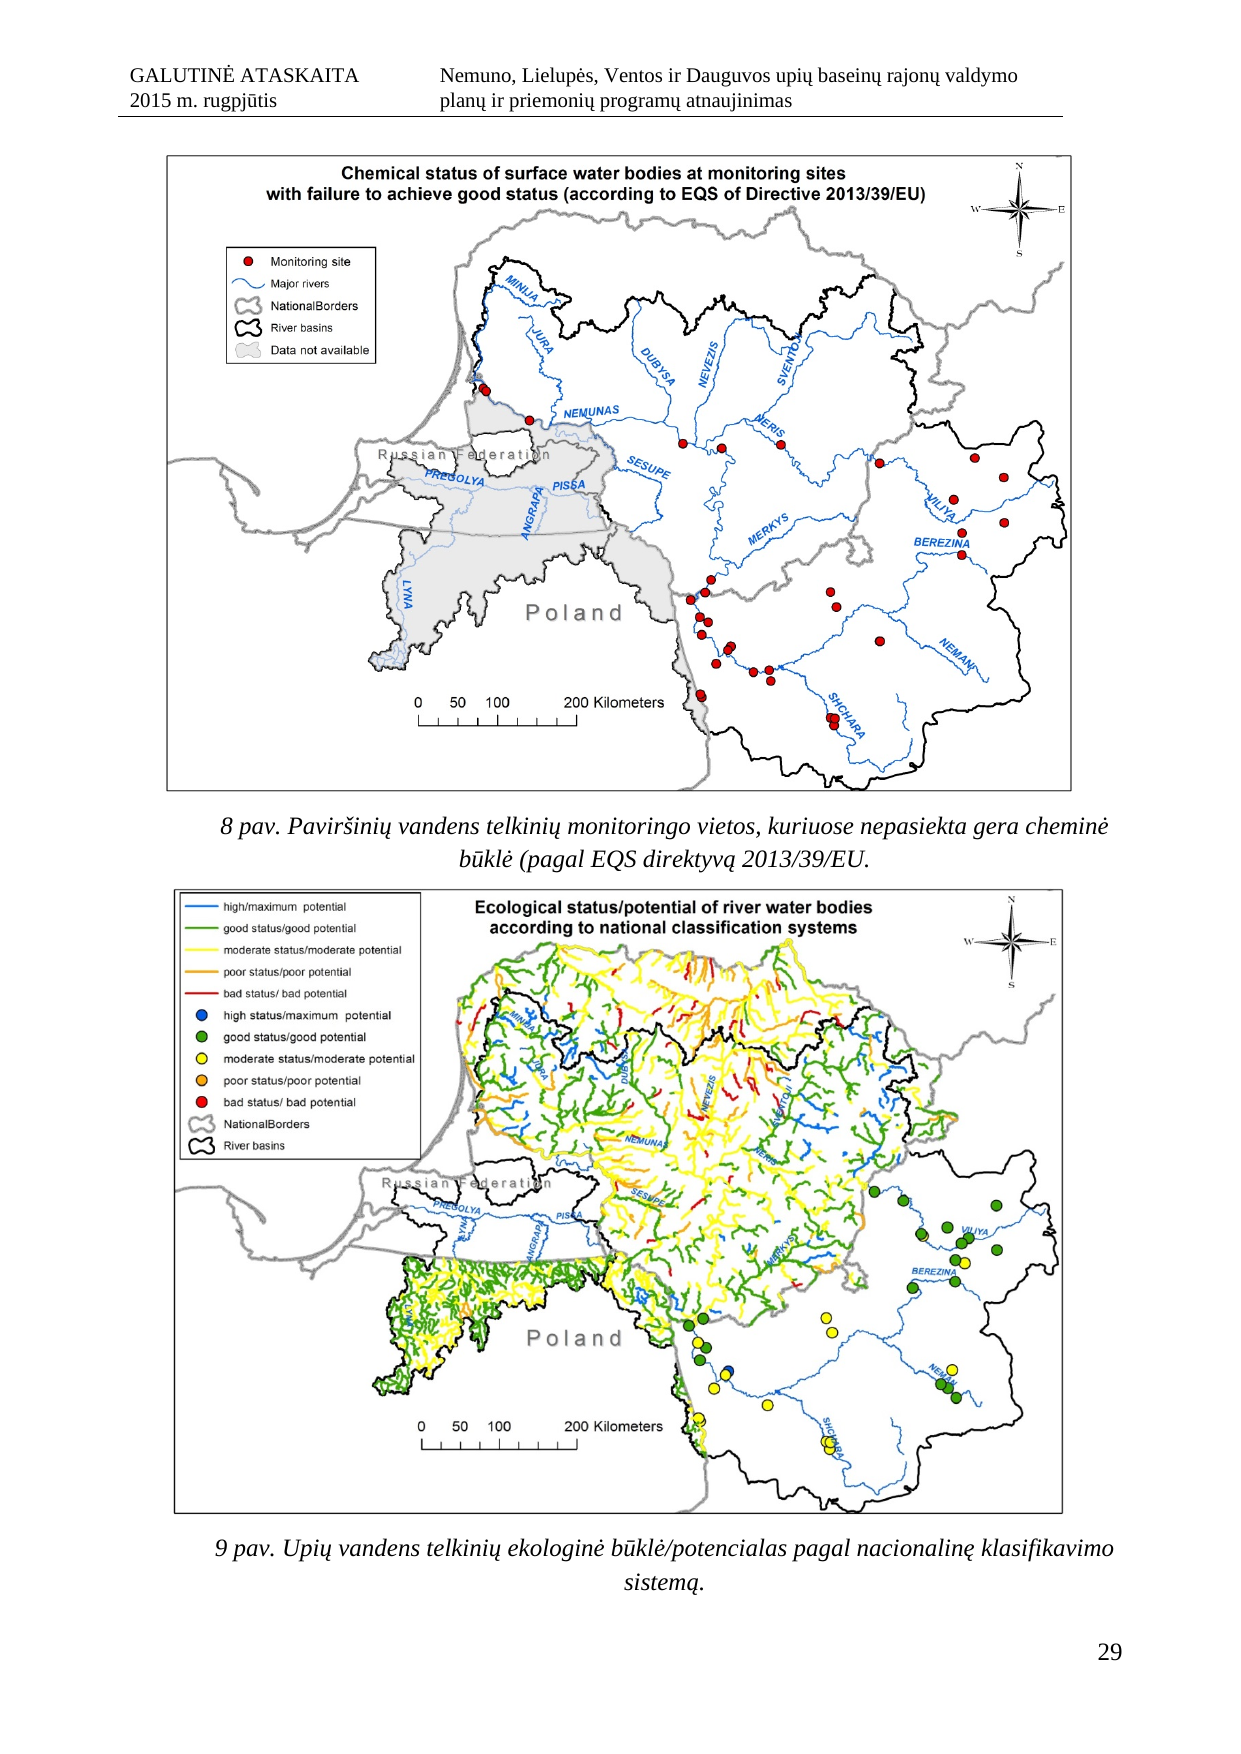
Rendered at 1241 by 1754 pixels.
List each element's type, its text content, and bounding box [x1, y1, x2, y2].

picture [159, 877, 1081, 1530]
picture [151, 143, 1090, 808]
list 9 pav. Upių vandens telkinių ekologinė būklė/potencialas pagal nacionalinę klasifikavimo sistemą. [207, 1533, 1122, 1595]
list 8 pav. Paviršinių vandens telkinių monitoringo vietos, kuriuose nepasiekta gera cheminė būklė (pagal EQS direktyvą 2013/39/EU. [207, 811, 1122, 873]
